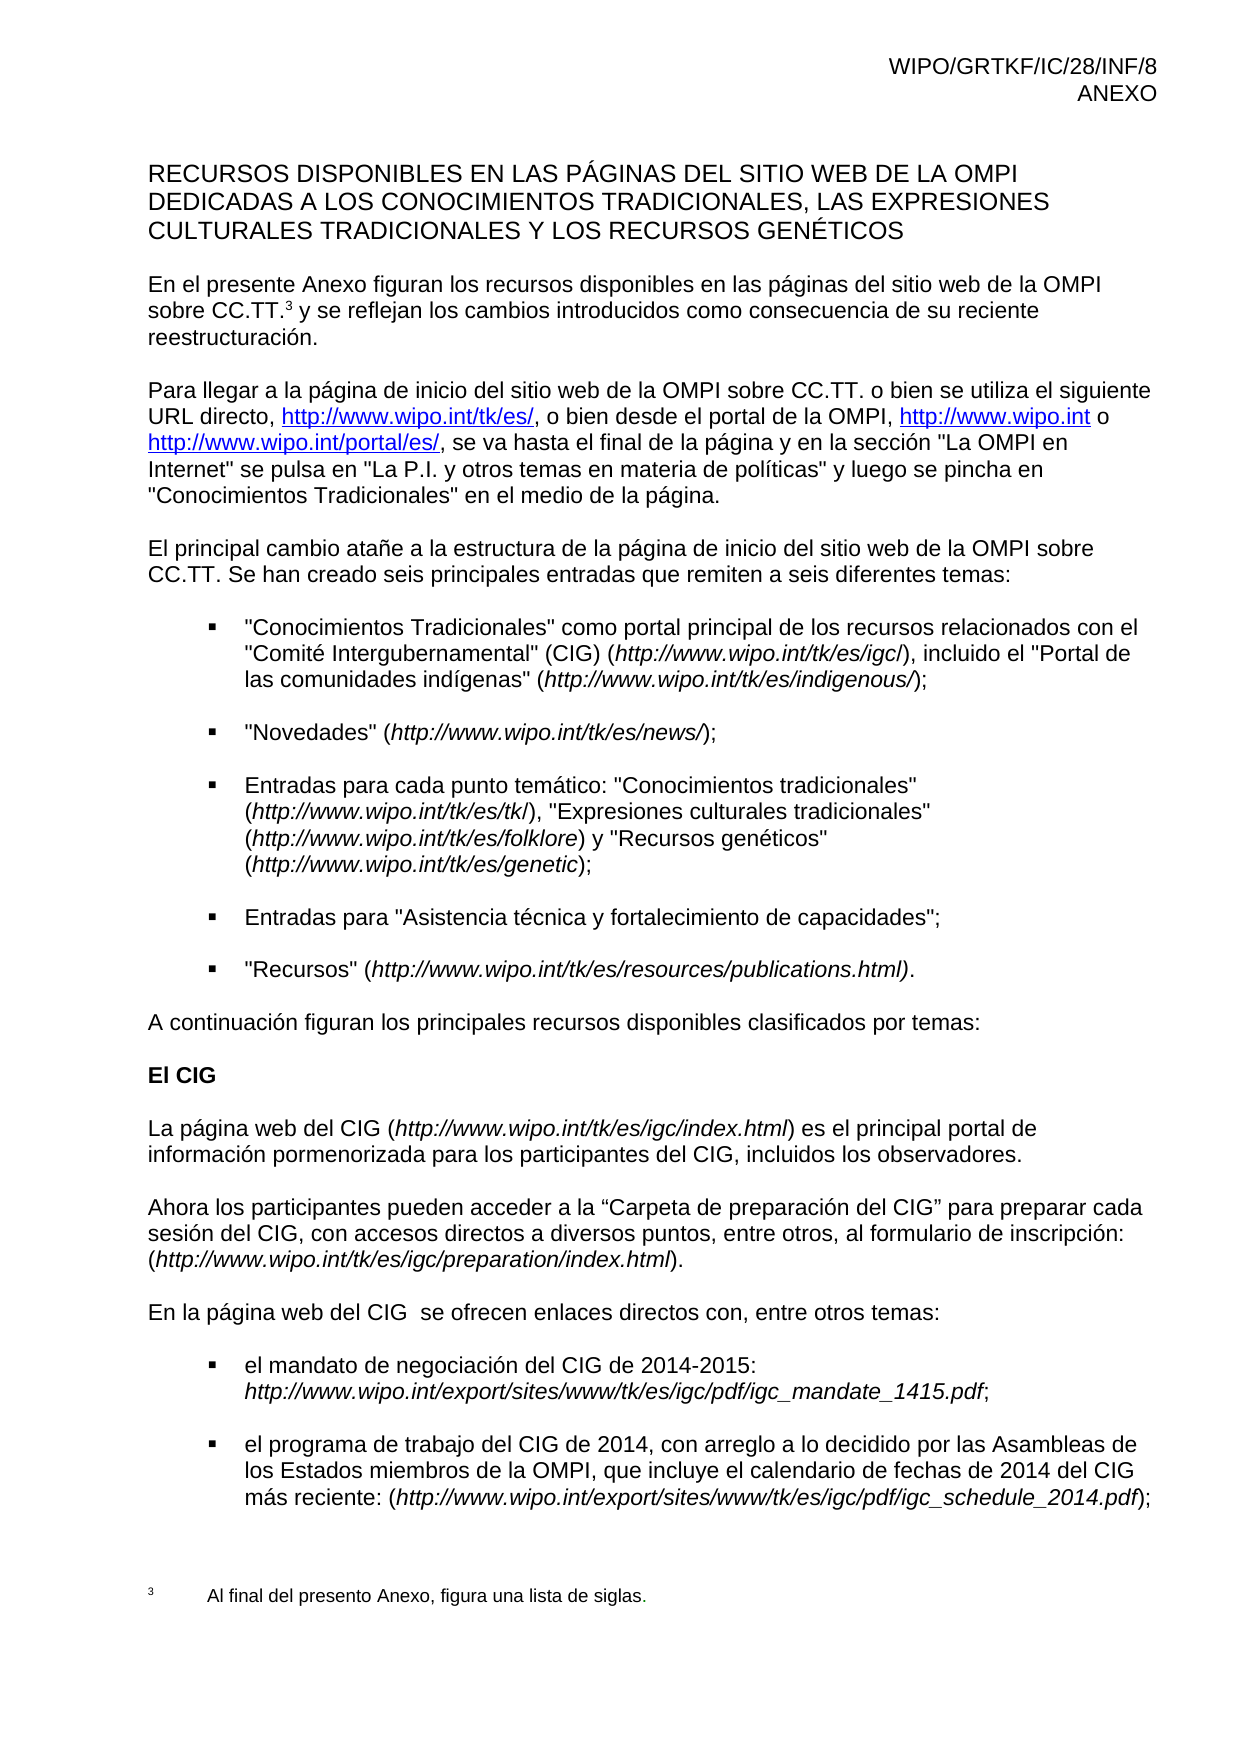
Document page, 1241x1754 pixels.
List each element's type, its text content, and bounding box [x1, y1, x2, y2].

text A continuación figuran los principales recursos disponibles clasificados por temas: [148, 1009, 1157, 1035]
list Entradas para cada punto temático: "Conocimientos tradicionales" (http://www.wipo.int/tk/es/tk/), "Expresiones culturales tradicionales" (http://www.wipo.int/tk/es/folklore) y "Recursos genéticos" (http://www.wipo.int/tk/es/genetic); [207, 772, 1157, 877]
text El principal cambio atañe a la estructura de la página de inicio del sitio web de la OMPI sobre CC.TT. Se han creado seis principales entradas que remiten a seis diferentes temas: [148, 535, 1157, 587]
list el mandato de negociación del CIG de 2014-2015: http://www.wipo.int/export/sites/www/tk/es/igc/pdf/igc_mandate_1415.pdf; [207, 1352, 1157, 1404]
list "Novedades" (http://www.wipo.int/tk/es/news/); [207, 719, 1157, 746]
text En el presente Anexo figuran los recursos disponibles en las páginas del sitio web de la OMPI sobre CC.TT. y se reflejan los cambios introducidos como consecuencia de su reciente reestructuración. [148, 271, 1157, 350]
text Para llegar a la página de inicio del sitio web de la OMPI sobre CC.TT. o bien se utiliza el siguiente URL directo, http://www.wipo.int/tk/es/, o bien desde el portal de la OMPI, http://www.wipo.int o http://www.wipo.int/portal/es/, se va hasta el final de la página y en la sección "La OMPI en Internet" se pulsa en "La P.I. y otros temas en materia de políticas" y luego se pincha en "Conocimientos Tradicionales" en el medio de la página. [148, 377, 1157, 508]
list "Recursos" (http://www.wipo.int/tk/es/resources/publications.html). [207, 956, 1157, 983]
list "Conocimientos Tradicionales" como portal principal de los recursos relacionados con el "Comité Intergubernamental" (CIG) (http://www.wipo.int/tk/es/igc/), incluido el "Portal de las comunidades indígenas" (http://www.wipo.int/tk/es/indigenous/); [207, 614, 1157, 693]
list el programa de trabajo del CIG de 2014, con arreglo a lo decidido por las Asambleas de los Estados miembros de la OMPI, que incluye el calendario de fechas de 2014 del CIG más reciente: (http://www.wipo.int/export/sites/www/tk/es/igc/pdf/igc_schedule_2014.pdf); [207, 1431, 1157, 1510]
text Ahora los participantes pueden acceder a la “Carpeta de preparación del CIG” para preparar cada sesión del CIG, con accesos directos a diversos puntos, entre otros, al formulario de inscripción: (http://www.wipo.int/tk/es/igc/preparation/index.html). [148, 1193, 1157, 1273]
list Entradas para "Asistencia técnica y fortalecimiento de capacidades"; [207, 904, 1157, 930]
text El CIG [148, 1062, 1157, 1088]
text La página web del CIG (http://www.wipo.int/tk/es/igc/index.html) es el principal portal de información pormenorizada para los participantes del CIG, incluidos los observadores. [148, 1114, 1157, 1167]
text RECURSOS DISPONIBLES EN LAS PÁGINAS DEL SITIO WEB DE LA OMPI DEDICADAS A LOS CONOCIMIENTOS TRADICIONALES, LAS EXPRESIONES CULTURALES TRADICIONALES Y LOS RECURSOS GENÉTICOS [148, 158, 1157, 245]
text En la página web del CIG se ofrecen enlaces directos con, entre otros temas: [148, 1299, 1157, 1325]
